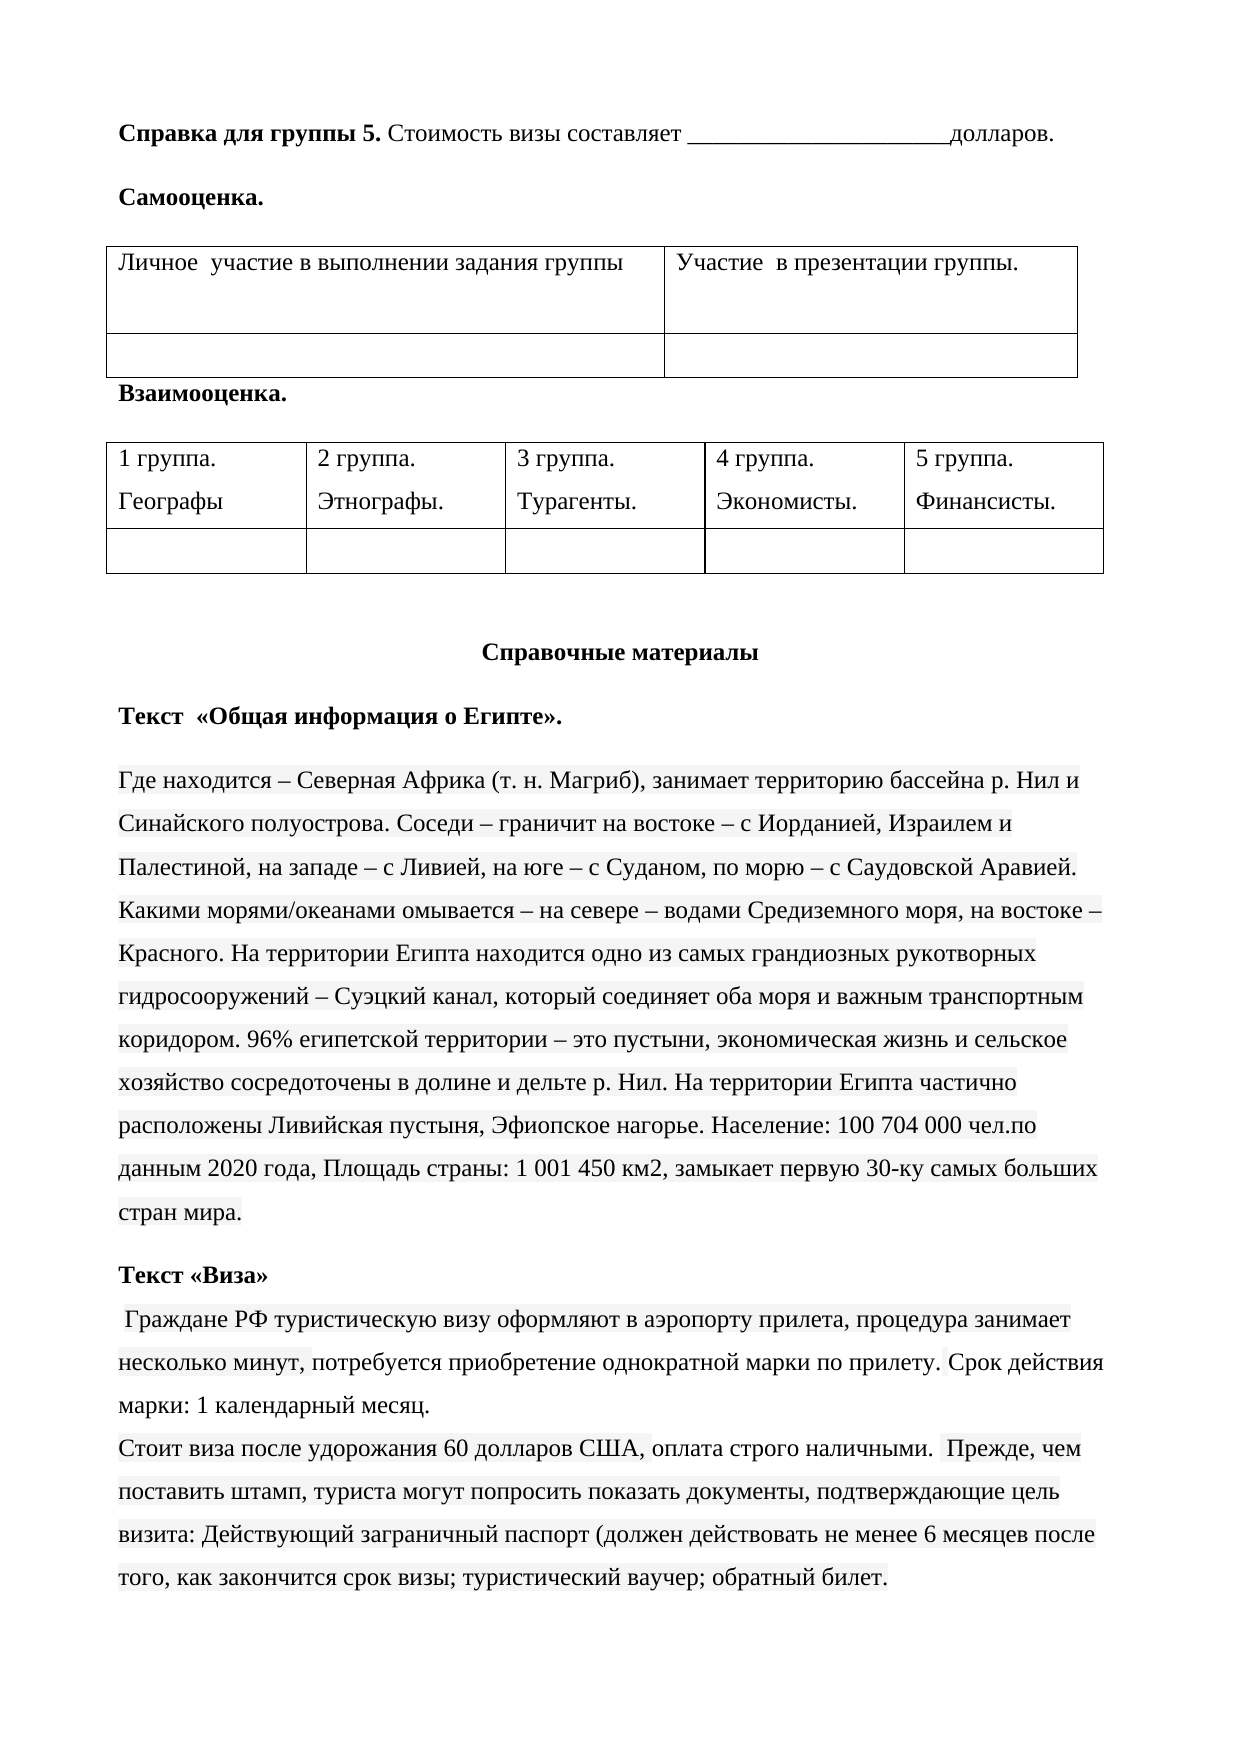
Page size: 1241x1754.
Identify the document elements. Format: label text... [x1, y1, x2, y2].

table_header Личное участие в выполнении задания группы [107, 247, 664, 333]
table_cell [506, 529, 704, 572]
text Взаимооценка. [118, 378, 1122, 407]
table_header 5 группа. Финансисты. [905, 443, 1103, 528]
table_cell [107, 529, 306, 572]
table_header 3 группа. Турагенты. [506, 443, 704, 528]
text Самооценка. [118, 182, 1122, 211]
table_header 4 группа. Экономисты. [706, 443, 904, 528]
text Справочные материалы [118, 637, 1122, 666]
text Текст «Общая информация о Египте». [118, 701, 1122, 730]
table_header 2 группа. Этнографы. [307, 443, 505, 528]
table_cell [905, 529, 1103, 572]
table_cell [706, 529, 904, 572]
text Текст «Виза» [118, 1261, 1122, 1289]
table_cell [107, 334, 664, 377]
text Где находится – Северная Африка (т. н. Магриб), занимает территорию бассейна р. Нил и Синайского полуострова. Соседи – граничит на востоке – с Иорданией, Израилем и Палестиной, на западе – с Ливией, на юге – с Суданом, по морю – с Саудовской Аравией. Какими морями/океанами омывается – на севере – водами Средиземного моря, на востоке – Красного. На территории Египта находится одно из самых грандиозных рукотворных гидросооружений – Суэцкий канал, который соединяет оба моря и важным транспортным коридором. 96% египетской территории – это пустыни, экономическая жизнь и сельское хозяйство сосредоточены в долине и дельте р. Нил. На территории Египта частично расположены Ливийская пустыня, Эфиопское нагорье. Население: 100 704 000 чел.по данным 2020 года, Площадь страны: 1 001 450 км2, замыкает первую 30-ку самых больших стран мира. [118, 765, 1122, 1225]
table_cell [307, 529, 505, 572]
table_header Участие в презентации группы. [665, 247, 1077, 333]
text Справка для группы 5. Стоимость визы составляет _____________________долларов. [118, 118, 1122, 147]
table_cell [665, 334, 1077, 377]
text Граждане РФ туристическую визу оформляют в аэропорту прилета, процедура занимает несколько минут, потребуется приобретение однократной марки по прилету. Срок действия марки: 1 календарный месяц. [118, 1304, 1122, 1419]
table_header 1 группа. Географы [107, 443, 306, 528]
text Стоит виза после удорожания 60 долларов США, оплата строго наличными. Прежде, чем поставить штамп, туриста могут попросить показать документы, подтверждающие цель визита: Действующий заграничный паспорт (должен действовать не менее 6 месяцев после того, как закончится срок визы; туристический ваучер; обратный билет. [118, 1433, 1122, 1591]
